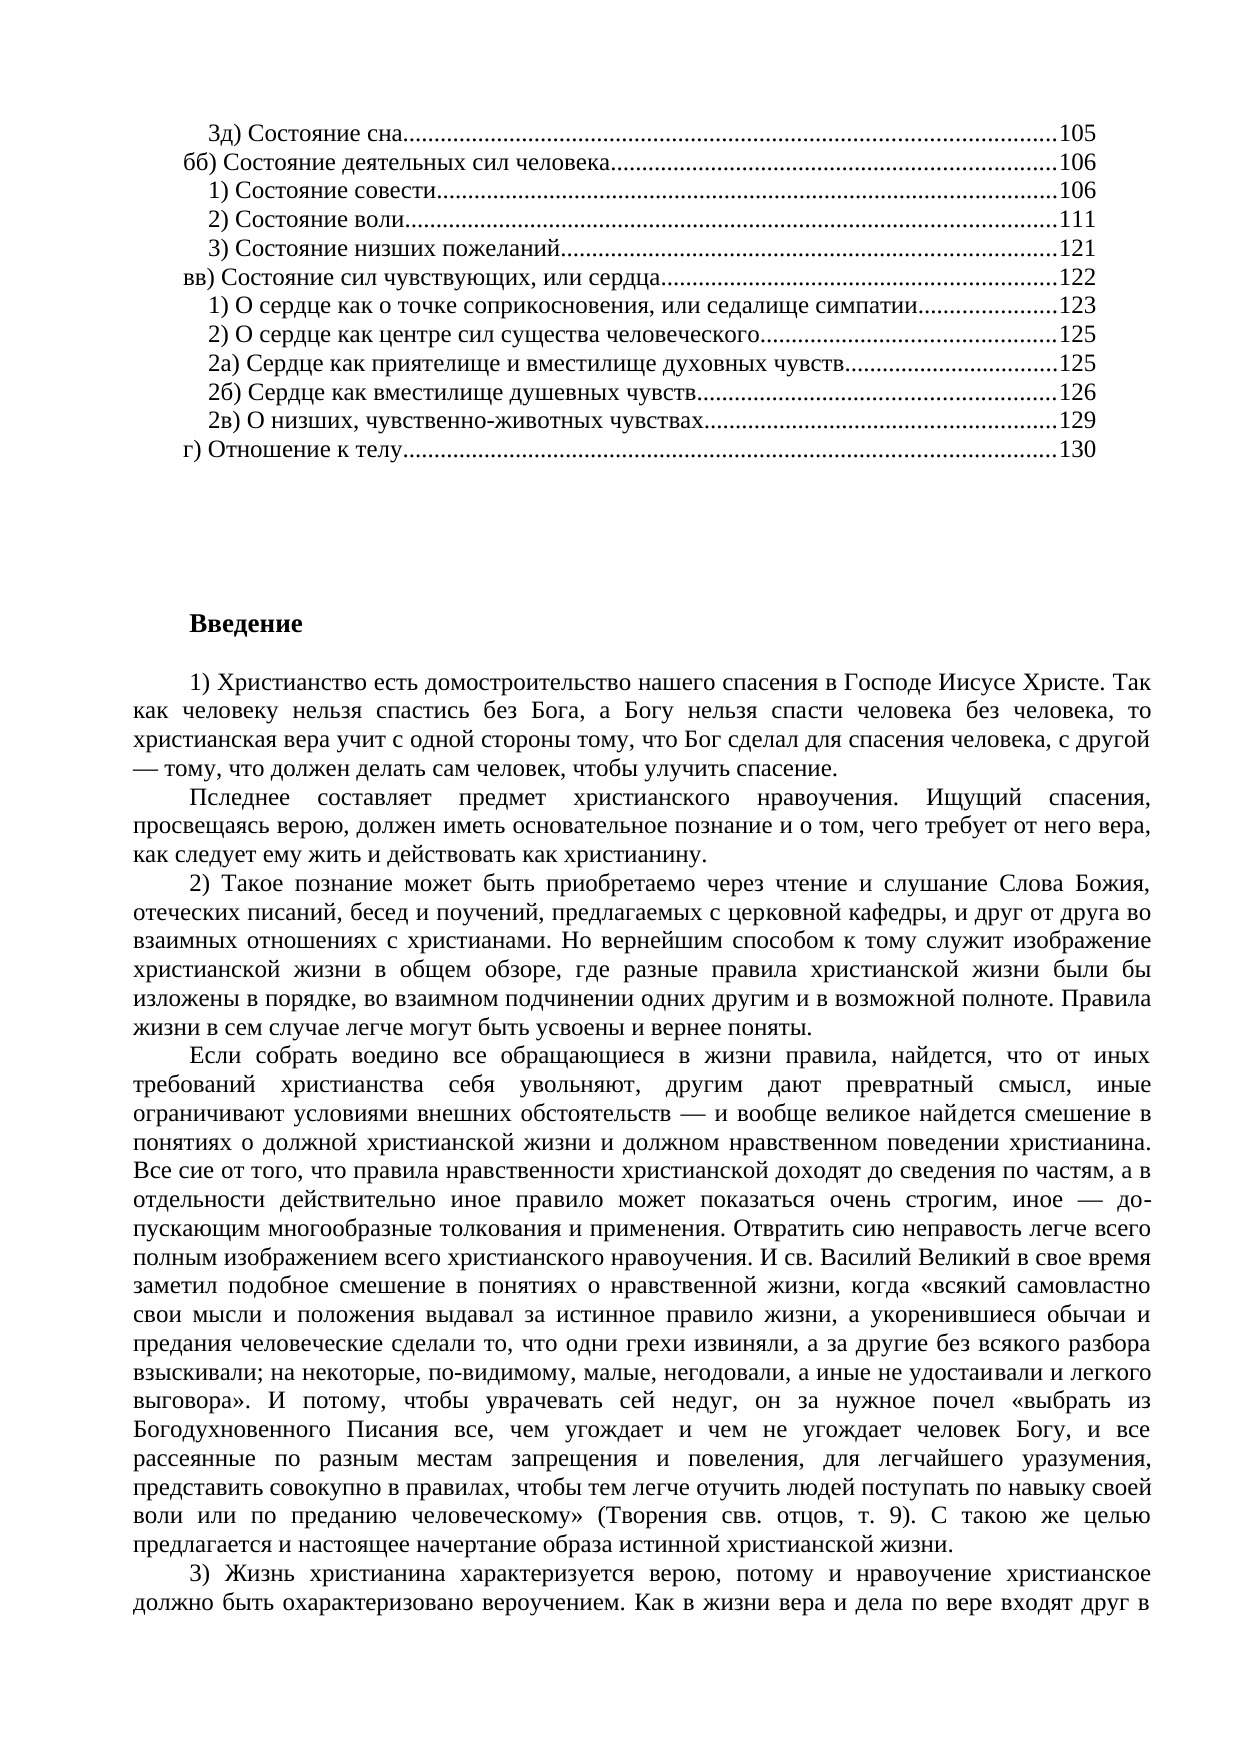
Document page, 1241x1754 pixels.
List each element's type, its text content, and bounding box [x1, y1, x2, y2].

text г) Отношение к телу 130 [183, 434, 1152, 463]
text Пследнее составляет предмет христианского нравоучения. Ищущий спасения, просвещаясь верою, должен иметь основательное познание и о том, чего требует от него вера, как следует ему жить и действовать как христианину. [133, 782, 1152, 868]
text 2) Состояние воли 111 [208, 204, 1152, 233]
text 1) Состояние совести 106 [208, 176, 1152, 204]
text 2) О сердце как центре сил существа человеческого 125 [208, 319, 1152, 348]
text 3д) Состояние сна 105 [208, 118, 1152, 147]
text 2) Такое познание может быть приобретаемо через чтение и слушание Слова Божия, отеческих писаний, бесед и поучений, предлагаемых с церковной кафедры, и друг от друга во взаимных отношениях с христианами. Но вернейшим способом к тому служит изображение христианской жизни в общем обзоре, где разные правила христианской жизни были бы изложены в порядке, во взаимном подчинении одних другим и в возможной полноте. Правила жизни в сем случае легче могут быть усвоены и вернее поняты. [133, 868, 1152, 1041]
text бб) Состояние деятельных сил человека 106 [183, 147, 1152, 176]
text 2а) Сердце как приятелище и вместилище духовных чувств 125 [208, 348, 1152, 377]
text вв) Состояние сил чувствующих, или сердца 122 [183, 262, 1152, 291]
text Если собрать воедино все обращающиеся в жизни правила, найдется, что от иных требований христианства себя увольняют, другим дают превратный смысл, иные ограничивают условиями внешних обстоятельств — и вообще великое найдется смешение в понятиях о должной христианской жизни и должном нравственном поведении христианина. Все сие от того, что правила нравственности христианской доходят до сведения по частям, а в отдельности действительно иное правило может показаться очень строгим, иное — допускающим многообразные толкования и применения. Отвратить сию неправость легче всего полным изображением всего христианского нравоучения. И св. Василий Великий в свое время заметил подобное смешение в понятиях о нравственной жизни, когда «всякий самовластно свои мысли и положения выдавал за истинное правило жизни, а укоренившиеся обычаи и предания человеческие сделали то, что одни грехи извиняли, а за другие без всякого разбора взыскивали; на некоторые, по-видимому, малые, негодовали, а иные не удостаивали и легкого выговора». И потому, чтобы уврачевать сей недуг, он за нужное почел «выбрать из Богодухновенного Писания все, чем угождает и чем не угождает человек Богу, и все рассеянные по разным местам запрещения и повеления, для легчайшего уразумения, представить совокупно в правилах, чтобы тем легче отучить людей поступать по навыку своей воли или по преданию человеческому» (Творения свв. отцов, т. 9). С такою же целью предлагается и настоящее начертание образа истинной христианской жизни. [133, 1041, 1152, 1558]
text 2в) О низших, чувственно-животных чувствах 129 [208, 406, 1152, 434]
text Введение [133, 607, 1152, 638]
text 1) Христианство есть домостроительство нашего спасения в Господе Иисусе Христе. Так как человеку нельзя спастись без Бога, а Богу нельзя спасти человека без человека, то христианская вера учит с одной стороны тому, что Бог сделал для спасения человека, с другой — тому, что должен делать сам человек, чтобы улучить спасение. [133, 667, 1152, 782]
text 3) Состояние низших пожеланий 121 [208, 233, 1152, 262]
text 1) О сердце как о точке соприкосновения, или седалище симпатии 123 [208, 291, 1152, 319]
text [133, 1558, 1152, 1616]
text 2б) Сердце как вместилище душевных чувств 126 [208, 377, 1152, 406]
